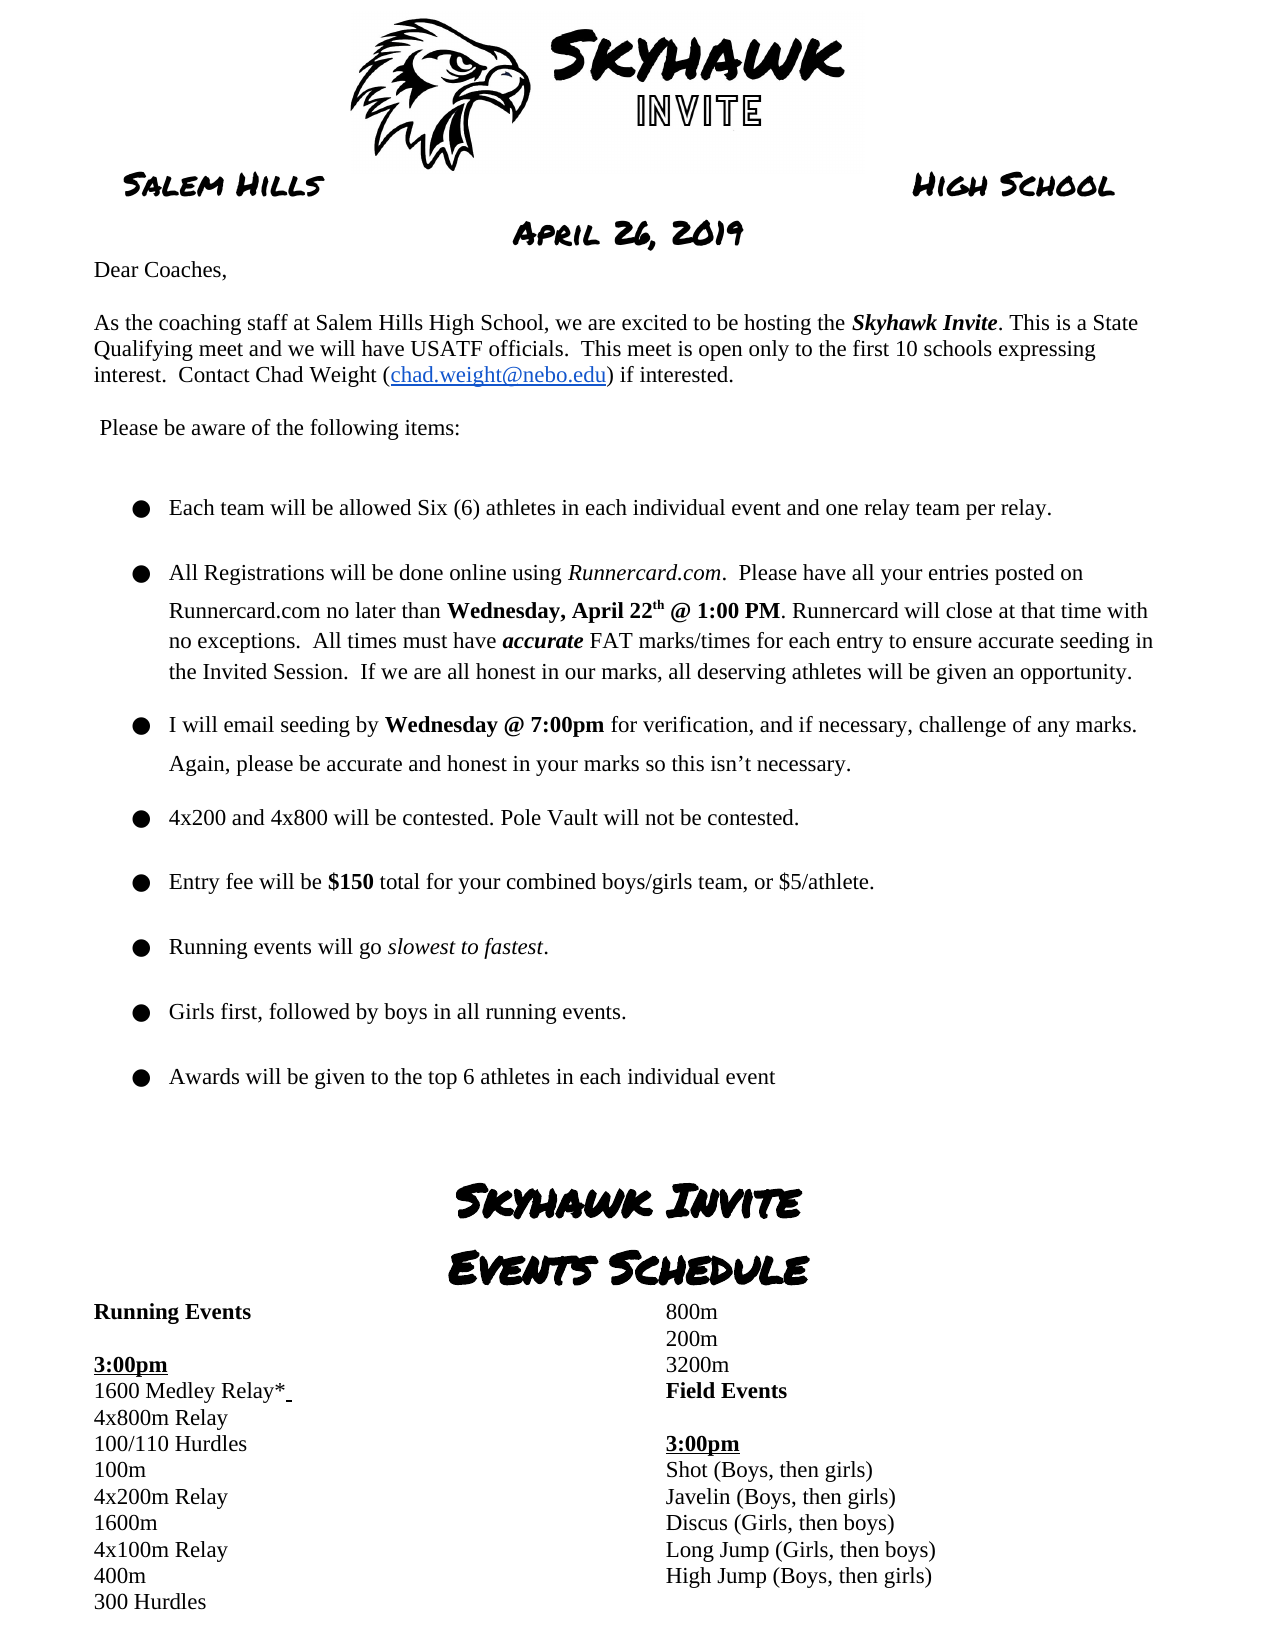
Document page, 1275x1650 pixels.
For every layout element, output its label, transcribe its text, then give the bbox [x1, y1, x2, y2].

text Discus (Girls, then boys) [666, 1509, 1162, 1536]
text Javelin (Boys, then girls) [666, 1483, 1162, 1509]
text Shot (Boys, then girls) [666, 1457, 1162, 1483]
text High Jump (Boys, then girls) [666, 1562, 1162, 1588]
text 3:00pm [666, 1430, 1162, 1457]
text 400m 300 Hurdles [94, 1562, 591, 1615]
text 100m [94, 1457, 591, 1483]
list All Registrations will be done online using Runnercard.com. Please have all your entries posted on Runnercard.com no later than Wednesday, April 22th @ 1:00 PM. Runnercard will close at that time with no exceptions. All times must have accurate FAT marks/times for each entry to ensure accurate seeding in the Invited Session. If we are all honest in our marks, all deserving athletes will be given an opportunity. [131, 547, 1162, 684]
list I will email seeding by Wednesday @ 7:00pm for verification, and if necessary, challenge of any marks. Again, please be accurate and honest in your marks so this isn’t necessary. [131, 699, 1162, 776]
list Running events will go slowest to fastest. [131, 921, 1162, 968]
text As the coaching staff at Salem Hills High School, we are excited to be hosting the Skyhawk Invite. This is a State Qualifying meet and we will have USATF officials. This meet is open only to the first 10 schools expressing interest. Contact Chad Weight (chad.weight@nebo.edu) if interested. [94, 309, 1162, 388]
text Please be aware of the following items: [94, 414, 1162, 441]
text Salem Hills High School [94, 159, 1162, 207]
text Field Events [666, 1377, 1162, 1404]
text 3:00pm [94, 1351, 591, 1377]
list 4x200 and 4x800 will be contested. Pole Vault will not be contested. [131, 791, 1162, 838]
text Skyhawk Invite [94, 1165, 1162, 1232]
list Girls first, followed by boys in all running events. [131, 986, 1162, 1033]
picture [350, 11, 866, 174]
text April 26, 2019 [94, 207, 1162, 256]
text 100/110 Hurdles [94, 1430, 591, 1457]
text Events Schedule [94, 1232, 1162, 1298]
list Entry fee will be $150 total for your combined boys/girls team, or $5/athlete. [131, 856, 1162, 903]
text Dear Coaches, [94, 256, 1162, 282]
text 4x100m Relay [94, 1536, 591, 1562]
list Each team will be allowed Six (6) athletes in each individual event and one relay team per relay. [131, 482, 1162, 529]
text 4x200m Relay [94, 1483, 591, 1509]
text Running Events [94, 1298, 591, 1325]
list Awards will be given to the top 6 athletes in each individual event [131, 1051, 1162, 1097]
text 1600m [94, 1509, 591, 1536]
text 800m 200m 3200m [666, 1298, 1162, 1377]
text 1600 Medley Relay* [94, 1377, 591, 1404]
text Long Jump (Girls, then boys) [666, 1536, 1162, 1562]
text 4x800m Relay [94, 1404, 591, 1430]
